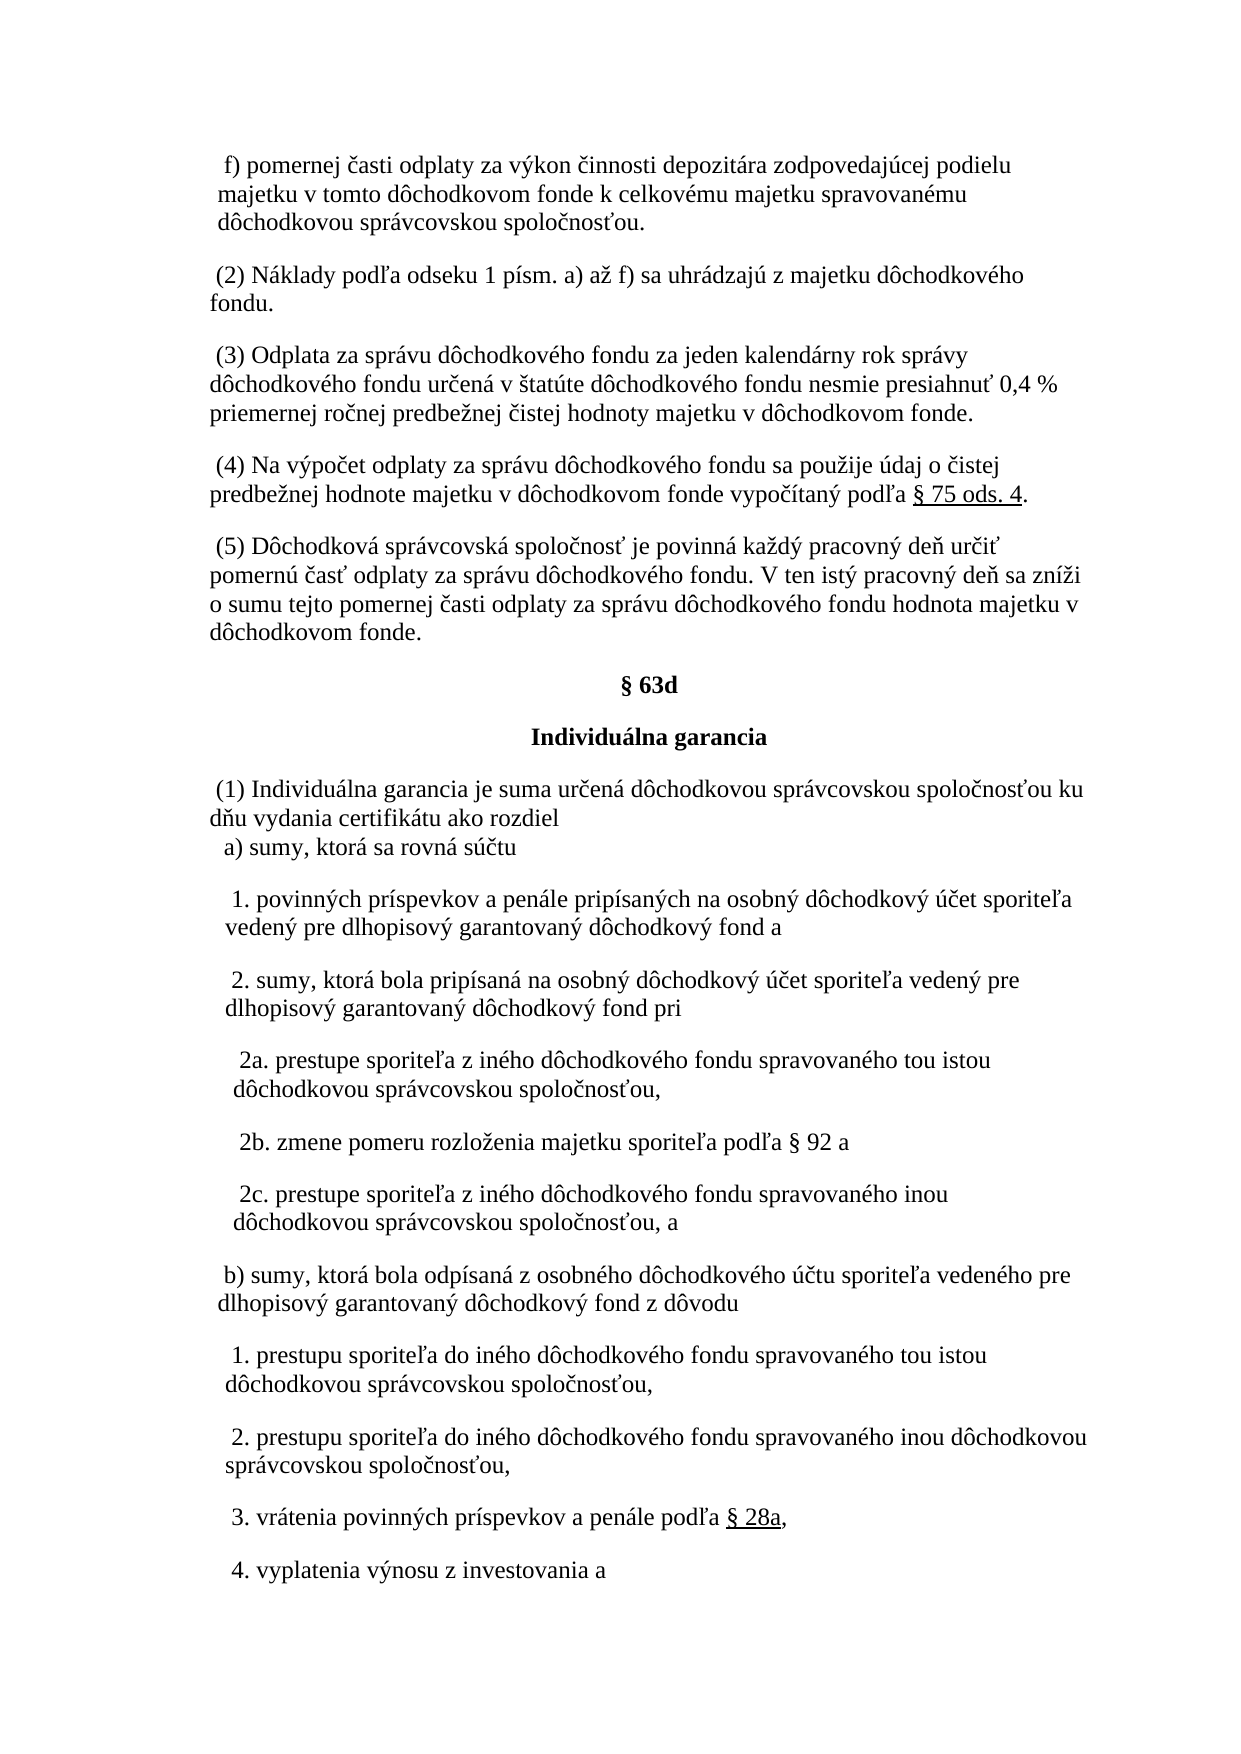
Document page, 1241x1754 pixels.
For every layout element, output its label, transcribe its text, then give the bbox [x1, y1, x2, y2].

text 2c. prestupe sporiteľa z iného dôchodkového fondu spravovaného inou dôchodkovou správcovskou spoločnosťou, a [233, 1179, 1090, 1236]
text (3) Odplata za správu dôchodkového fondu za jeden kalendárny rok správy dôchodkového fondu určená v štatúte dôchodkového fondu nesmie presiahnuť 0,4 % priemernej ročnej predbežnej čistej hodnoty majetku v dôchodkovom fonde. [209, 341, 1090, 427]
text f) pomernej časti odplaty za výkon činnosti depozitára zodpovedajúcej podielu majetku v tomto dôchodkovom fonde k celkovému majetku spravovanému dôchodkovou správcovskou spoločnosťou. [217, 150, 1090, 236]
text 2. prestupu sporiteľa do iného dôchodkového fondu spravovaného inou dôchodkovou správcovskou spoločnosťou, [225, 1422, 1090, 1479]
text § 63d [202, 670, 1090, 698]
text (2) Náklady podľa odseku 1 písm. a) až f) sa uhrádzajú z majetku dôchodkového fondu. [209, 260, 1090, 317]
text 2a. prestupe sporiteľa z iného dôchodkového fondu spravovaného tou istou dôchodkovou správcovskou spoločnosťou, [233, 1046, 1090, 1103]
text (4) Na výpočet odplaty za správu dôchodkového fondu sa použije údaj o čistej predbežnej hodnote majetku v dôchodkovom fonde vypočítaný podľa § 75 ods. 4. [209, 450, 1090, 508]
text 2. sumy, ktorá bola pripísaná na osobný dôchodkový účet sporiteľa vedený pre dlhopisový garantovaný dôchodkový fond pri [225, 965, 1090, 1022]
text (5) Dôchodková správcovská spoločnosť je povinná každý pracovný deň určiť pomernú časť odplaty za správu dôchodkového fondu. V ten istý pracovný deň sa zníži o sumu tejto pomernej časti odplaty za správu dôchodkového fondu hodnota majetku v dôchodkovom fonde. [209, 531, 1090, 646]
text a) sumy, ktorá sa rovná súčtu [217, 832, 1090, 860]
text 1. povinných príspevkov a penále pripísaných na osobný dôchodkový účet sporiteľa vedený pre dlhopisový garantovaný dôchodkový fond a [225, 884, 1090, 941]
text 3. vrátenia povinných príspevkov a penále podľa § 28a, [225, 1502, 1090, 1531]
text (1) Individuálna garancia je suma určená dôchodkovou správcovskou spoločnosťou ku dňu vydania certifikátu ako rozdiel [209, 774, 1090, 832]
text 2b. zmene pomeru rozloženia majetku sporiteľa podľa § 92 a [233, 1127, 1090, 1155]
text 1. prestupu sporiteľa do iného dôchodkového fondu spravovaného tou istou dôchodkovou správcovskou spoločnosťou, [225, 1341, 1090, 1398]
text Individuálna garancia [202, 722, 1090, 751]
text 4. vyplatenia výnosu z investovania a [225, 1555, 1090, 1583]
text b) sumy, ktorá bola odpísaná z osobného dôchodkového účtu sporiteľa vedeného pre dlhopisový garantovaný dôchodkový fond z dôvodu [217, 1260, 1090, 1317]
